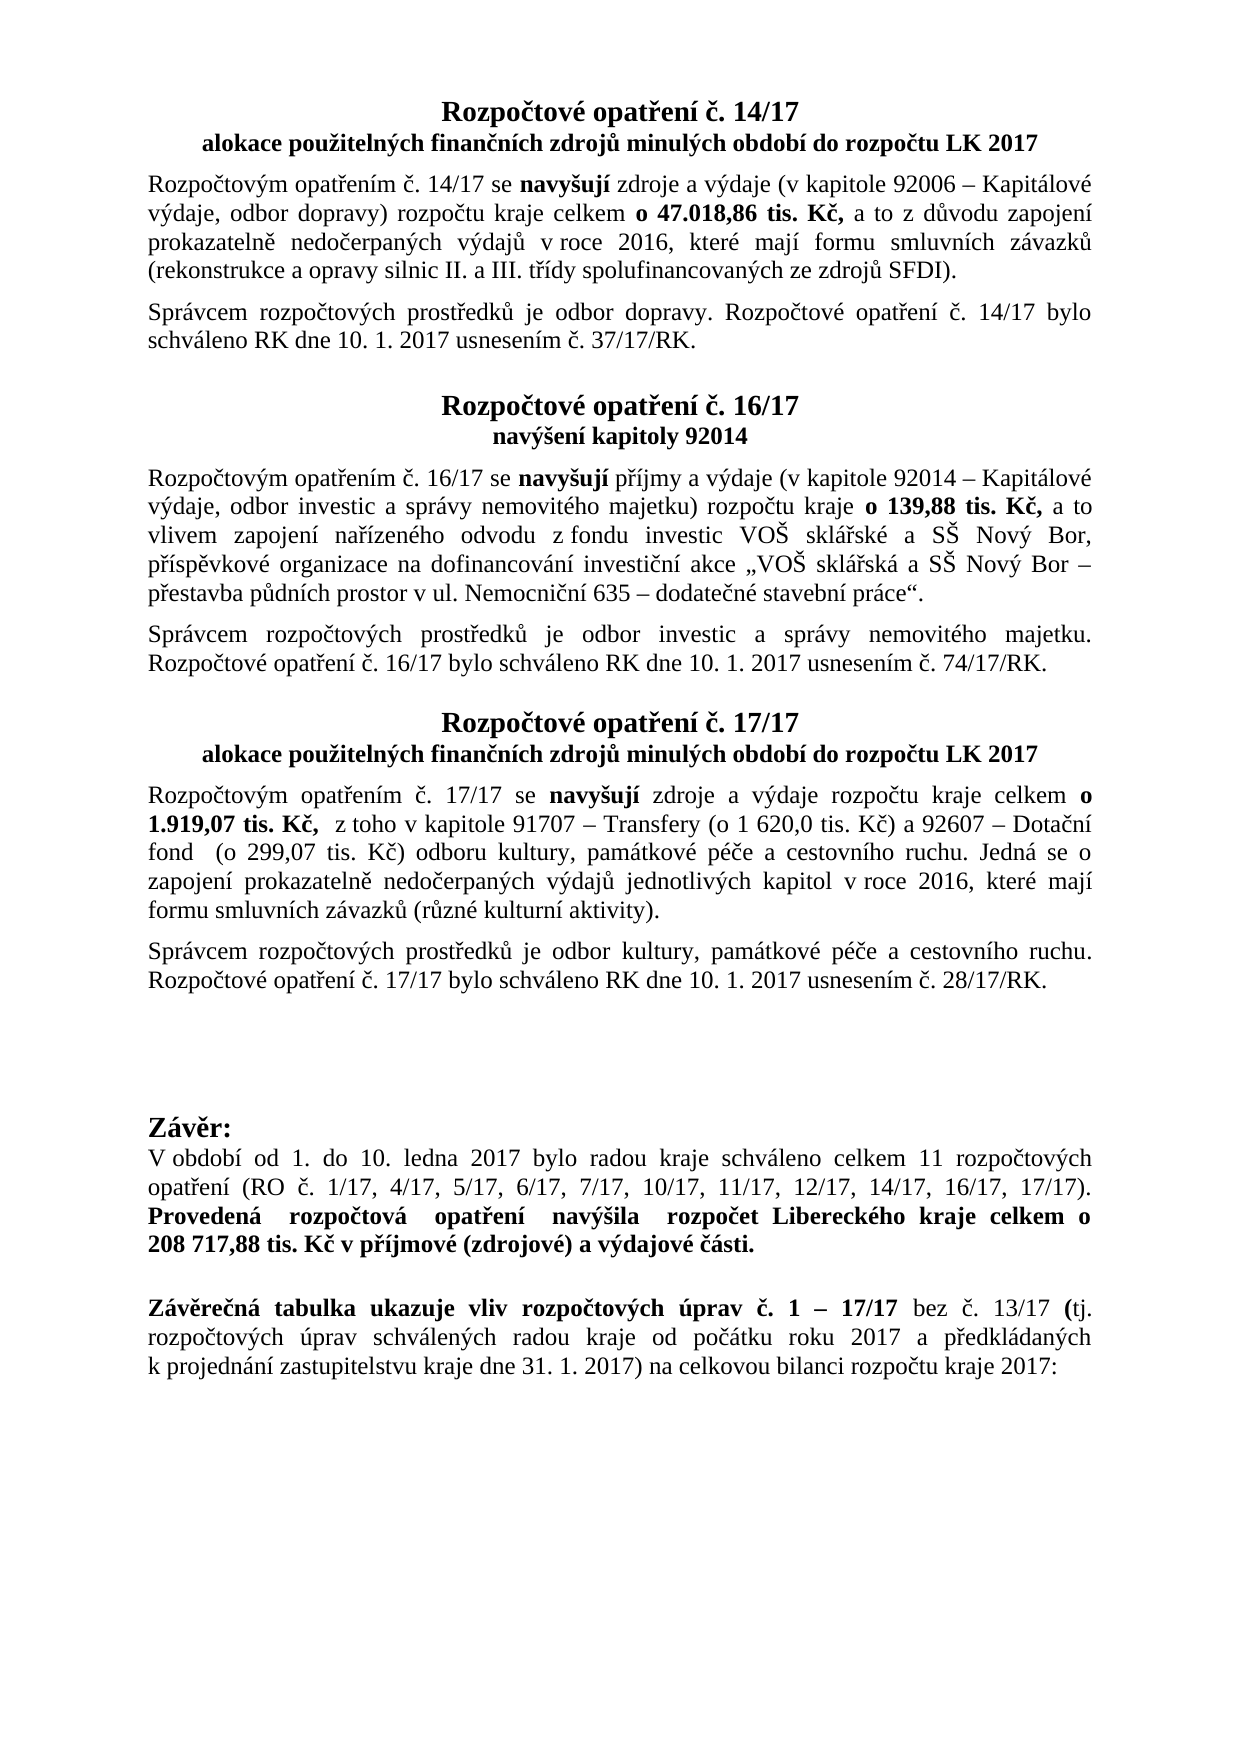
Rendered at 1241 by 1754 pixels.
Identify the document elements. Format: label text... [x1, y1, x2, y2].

text Rozpočtovým opatřením č. 17/17 se navyšují zdroje a výdaje rozpočtu kraje celkem o 1.919,07 tis. Kč, z toho v kapitole 91707 – Transfery (o 1 620,0 tis. Kč) a 92607 – Dotační fond (o 299,07 tis. Kč) odboru kultury, památkové péče a cestovního ruchu. Jedná se o zapojení prokazatelně nedočerpaných výdajů jednotlivých kapitol v roce 2016, které mají formu smluvních závazků (různé kulturní aktivity). [148, 780, 1092, 924]
text Rozpočtovým opatřením č. 16/17 se navyšují příjmy a výdaje (v kapitole 92014 – Kapitálové výdaje, odbor investic a správy nemovitého majetku) rozpočtu kraje o 139,88 tis. Kč, a to vlivem zapojení nařízeného odvodu z fondu investic VOŠ sklářské a SŠ Nový Bor, příspěvkové organizace na dofinancování investiční akce „VOŠ sklářská a SŠ Nový Bor – přestavba půdních prostor v ul. Nemocniční 635 – dodatečné stavební práce“. [148, 463, 1092, 606]
text Rozpočtové opatření č. 14/17 [148, 94, 1092, 128]
text Závěr: [148, 1110, 1092, 1143]
text navýšení kapitoly 92014 [148, 421, 1092, 450]
text V období od 1. do 10. ledna 2017 bylo radou kraje schváleno celkem 11 rozpočtových opatření (RO č. 1/17, 4/17, 5/17, 6/17, 7/17, 10/17, 11/17, 12/17, 14/17, 16/17, 17/17). Provedená rozpočtová opatření navýšila rozpočet Libereckého kraje celkem o 208 717,88 tis. Kč v příjmové (zdrojové) a výdajové části. [148, 1143, 1092, 1258]
text Rozpočtové opatření č. 16/17 [148, 388, 1092, 421]
text Rozpočtovým opatřením č. 14/17 se navyšují zdroje a výdaje (v kapitole 92006 – Kapitálové výdaje, odbor dopravy) rozpočtu kraje celkem o 47.018,86 tis. Kč, a to z důvodu zapojení prokazatelně nedočerpaných výdajů v roce 2016, které mají formu smluvních závazků (rekonstrukce a opravy silnic II. a III. třídy spolufinancovaných ze zdrojů SFDI). [148, 169, 1092, 284]
text Správcem rozpočtových prostředků je odbor dopravy. Rozpočtové opatření č. 14/17 bylo schváleno RK dne 10. 1. 2017 usnesením č. 37/17/RK. [148, 297, 1092, 354]
text alokace použitelných finančních zdrojů minulých období do rozpočtu LK 2017 [148, 128, 1092, 157]
text Správcem rozpočtových prostředků je odbor kultury, památkové péče a cestovního ruchu. Rozpočtové opatření č. 17/17 bylo schváleno RK dne 10. 1. 2017 usnesením č. 28/17/RK. [148, 936, 1092, 994]
text alokace použitelných finančních zdrojů minulých období do rozpočtu LK 2017 [148, 739, 1092, 767]
text Správcem rozpočtových prostředků je odbor investic a správy nemovitého majetku. Rozpočtové opatření č. 16/17 bylo schváleno RK dne 10. 1. 2017 usnesením č. 74/17/RK. [148, 619, 1092, 676]
text Rozpočtové opatření č. 17/17 [148, 705, 1092, 739]
text Závěrečná tabulka ukazuje vliv rozpočtových úprav č. 1 – 17/17 bez č. 13/17 (tj. rozpočtových úprav schválených radou kraje od počátku roku 2017 a předkládaných k projednání zastupitelstvu kraje dne 31. 1. 2017) na celkovou bilanci rozpočtu kraje 2017: [148, 1293, 1092, 1379]
